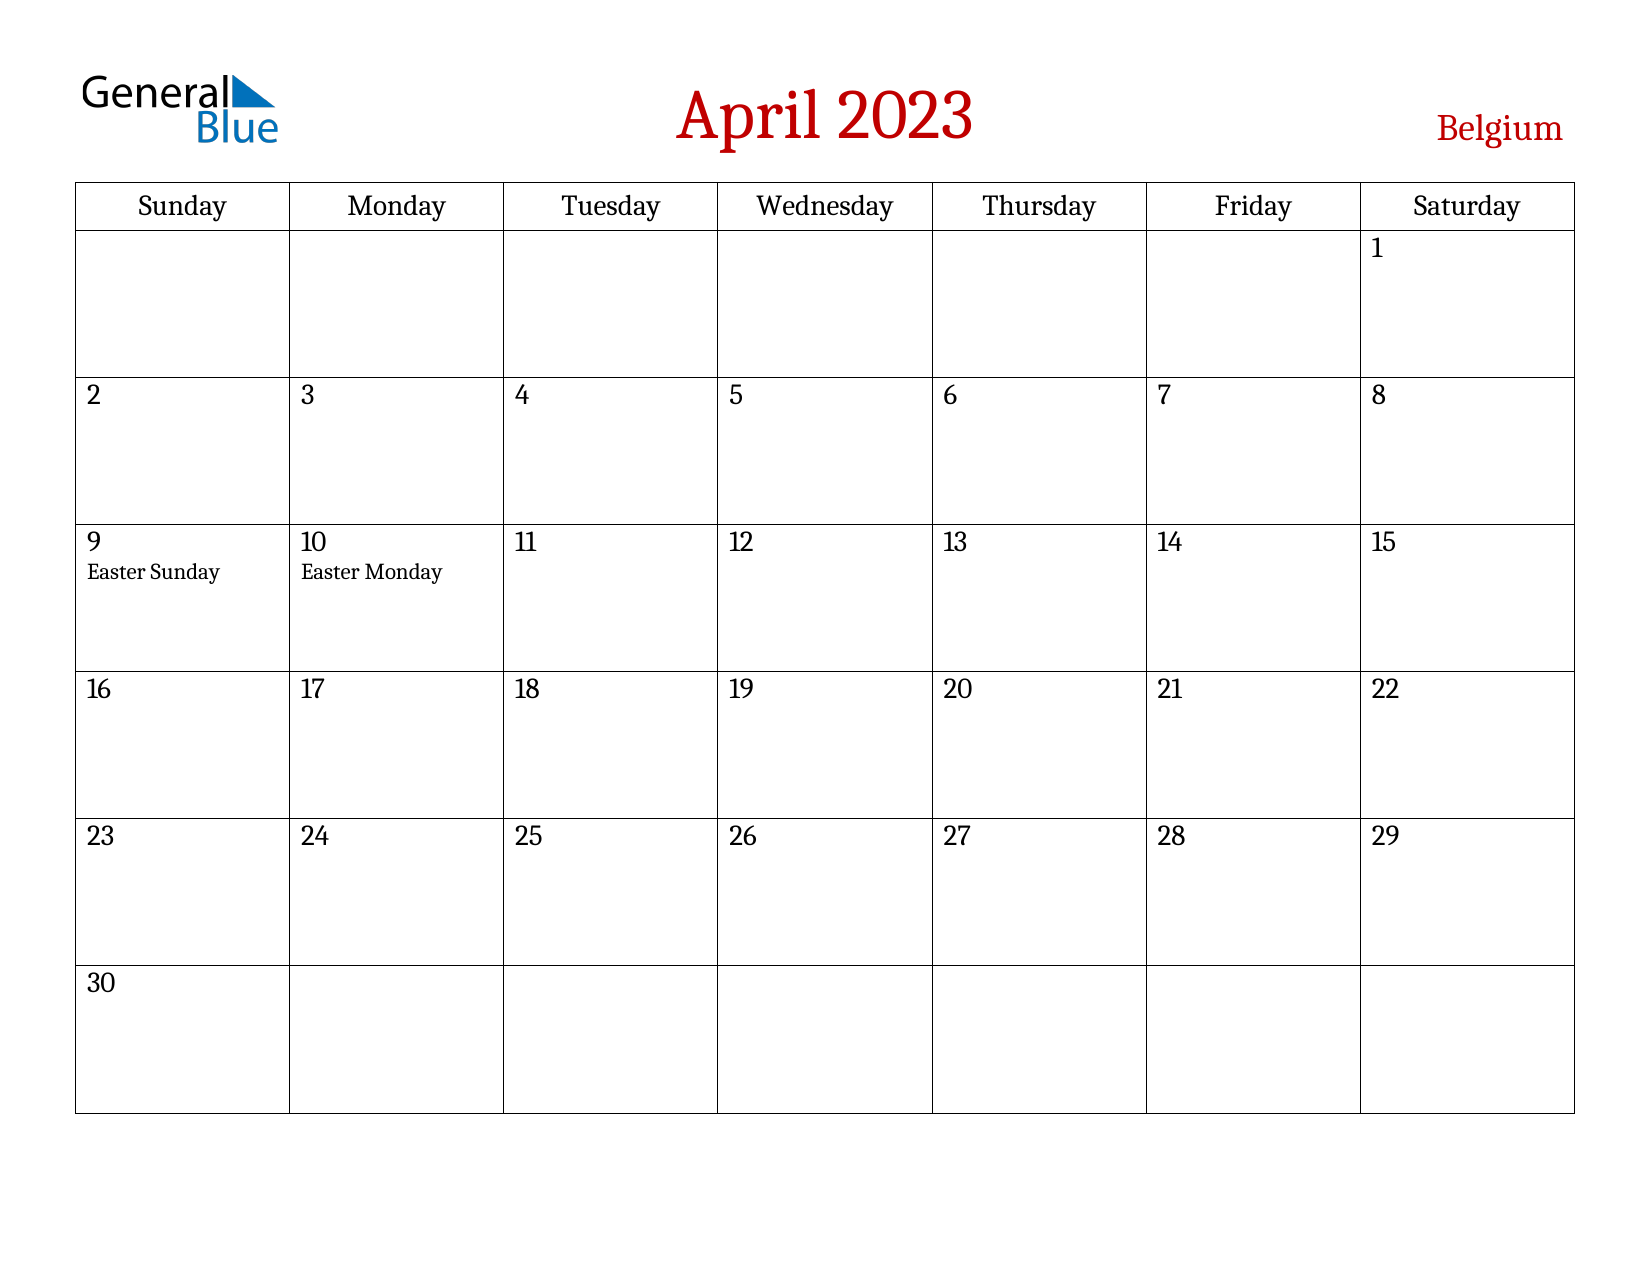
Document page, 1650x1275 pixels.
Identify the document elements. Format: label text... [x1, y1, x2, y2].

table_cell 3 [290, 378, 503, 412]
table_cell [290, 966, 503, 1000]
table_cell [1361, 559, 1574, 671]
table_cell [504, 1000, 717, 1112]
table_cell 10 [290, 525, 503, 559]
table_cell [504, 265, 717, 377]
table_cell [933, 412, 1146, 524]
table_cell 16 [76, 672, 289, 706]
table_cell [718, 231, 932, 264]
table_cell [933, 966, 1146, 1000]
table_header April 2023 [504, 75, 1146, 182]
table_cell [504, 559, 717, 671]
picture [82, 75, 278, 143]
table_cell [76, 265, 289, 377]
table_header Belgium [1146, 75, 1574, 182]
table_cell 18 [504, 672, 717, 706]
table_cell [1147, 265, 1360, 377]
table_cell 21 [1147, 672, 1360, 706]
table_cell 28 [1147, 819, 1360, 853]
table_cell [1361, 412, 1574, 524]
table_cell 23 [76, 819, 289, 853]
table_cell [718, 853, 932, 965]
table_cell [76, 1000, 289, 1112]
table_cell [504, 412, 717, 524]
table_cell 6 [933, 378, 1146, 412]
table_cell Friday [1147, 183, 1360, 230]
table_cell 14 [1147, 525, 1360, 559]
table_cell Easter Monday [290, 559, 503, 671]
table_cell Wednesday [718, 183, 932, 230]
table_cell 22 [1361, 672, 1574, 706]
table_header [76, 75, 503, 182]
table_cell [1361, 966, 1574, 1000]
table_cell 7 [1147, 378, 1360, 412]
table_cell [718, 559, 932, 671]
table_cell 11 [504, 525, 717, 559]
table_cell Sunday [76, 183, 289, 230]
table_cell [504, 966, 717, 1000]
table_cell [76, 231, 289, 264]
table_cell [933, 559, 1146, 671]
table_cell [933, 265, 1146, 377]
table_cell [718, 412, 932, 524]
table_cell 19 [718, 672, 932, 706]
table_cell Saturday [1361, 183, 1574, 230]
table_cell 5 [718, 378, 932, 412]
table_cell [1361, 1000, 1574, 1112]
table_cell 13 [933, 525, 1146, 559]
table_cell 1 [1361, 231, 1574, 264]
table_cell [504, 853, 717, 965]
table_cell [933, 706, 1146, 818]
table_cell [76, 412, 289, 524]
table_cell [504, 706, 717, 818]
table_cell [504, 231, 717, 264]
table_cell [718, 1000, 932, 1112]
table_cell [290, 231, 503, 264]
table_cell 25 [504, 819, 717, 853]
table_cell Easter Sunday [76, 559, 289, 671]
table_cell [76, 706, 289, 818]
table_cell [718, 966, 932, 1000]
table_cell [290, 1000, 503, 1112]
table_cell 2 [76, 378, 289, 412]
table_cell 17 [290, 672, 503, 706]
table_cell 15 [1361, 525, 1574, 559]
table_cell [290, 265, 503, 377]
table_cell [933, 1000, 1146, 1112]
table_cell [290, 706, 503, 818]
table_cell [933, 853, 1146, 965]
table_cell [1147, 706, 1360, 818]
table_cell 9 [76, 525, 289, 559]
table_cell 20 [933, 672, 1146, 706]
table_cell Thursday [933, 183, 1146, 230]
table_cell [1147, 559, 1360, 671]
table_cell 12 [718, 525, 932, 559]
table_cell 8 [1361, 378, 1574, 412]
table_cell [1361, 853, 1574, 965]
table_cell [718, 265, 932, 377]
table_cell [290, 853, 503, 965]
table_cell [76, 853, 289, 965]
table_cell [290, 412, 503, 524]
table_cell 29 [1361, 819, 1574, 853]
table_cell [933, 231, 1146, 264]
table_cell Tuesday [504, 183, 717, 230]
table_cell [718, 706, 932, 818]
table_cell [1147, 966, 1360, 1000]
table_cell 24 [290, 819, 503, 853]
table_cell 26 [718, 819, 932, 853]
table_cell 30 [76, 966, 289, 1000]
table_cell [1147, 231, 1360, 264]
table_cell [1147, 853, 1360, 965]
table_cell 27 [933, 819, 1146, 853]
table_cell [1361, 706, 1574, 818]
table_cell [1361, 265, 1574, 377]
table_cell Monday [290, 183, 503, 230]
table_cell [1147, 412, 1360, 524]
table_cell 4 [504, 378, 717, 412]
table_cell [1147, 1000, 1360, 1112]
